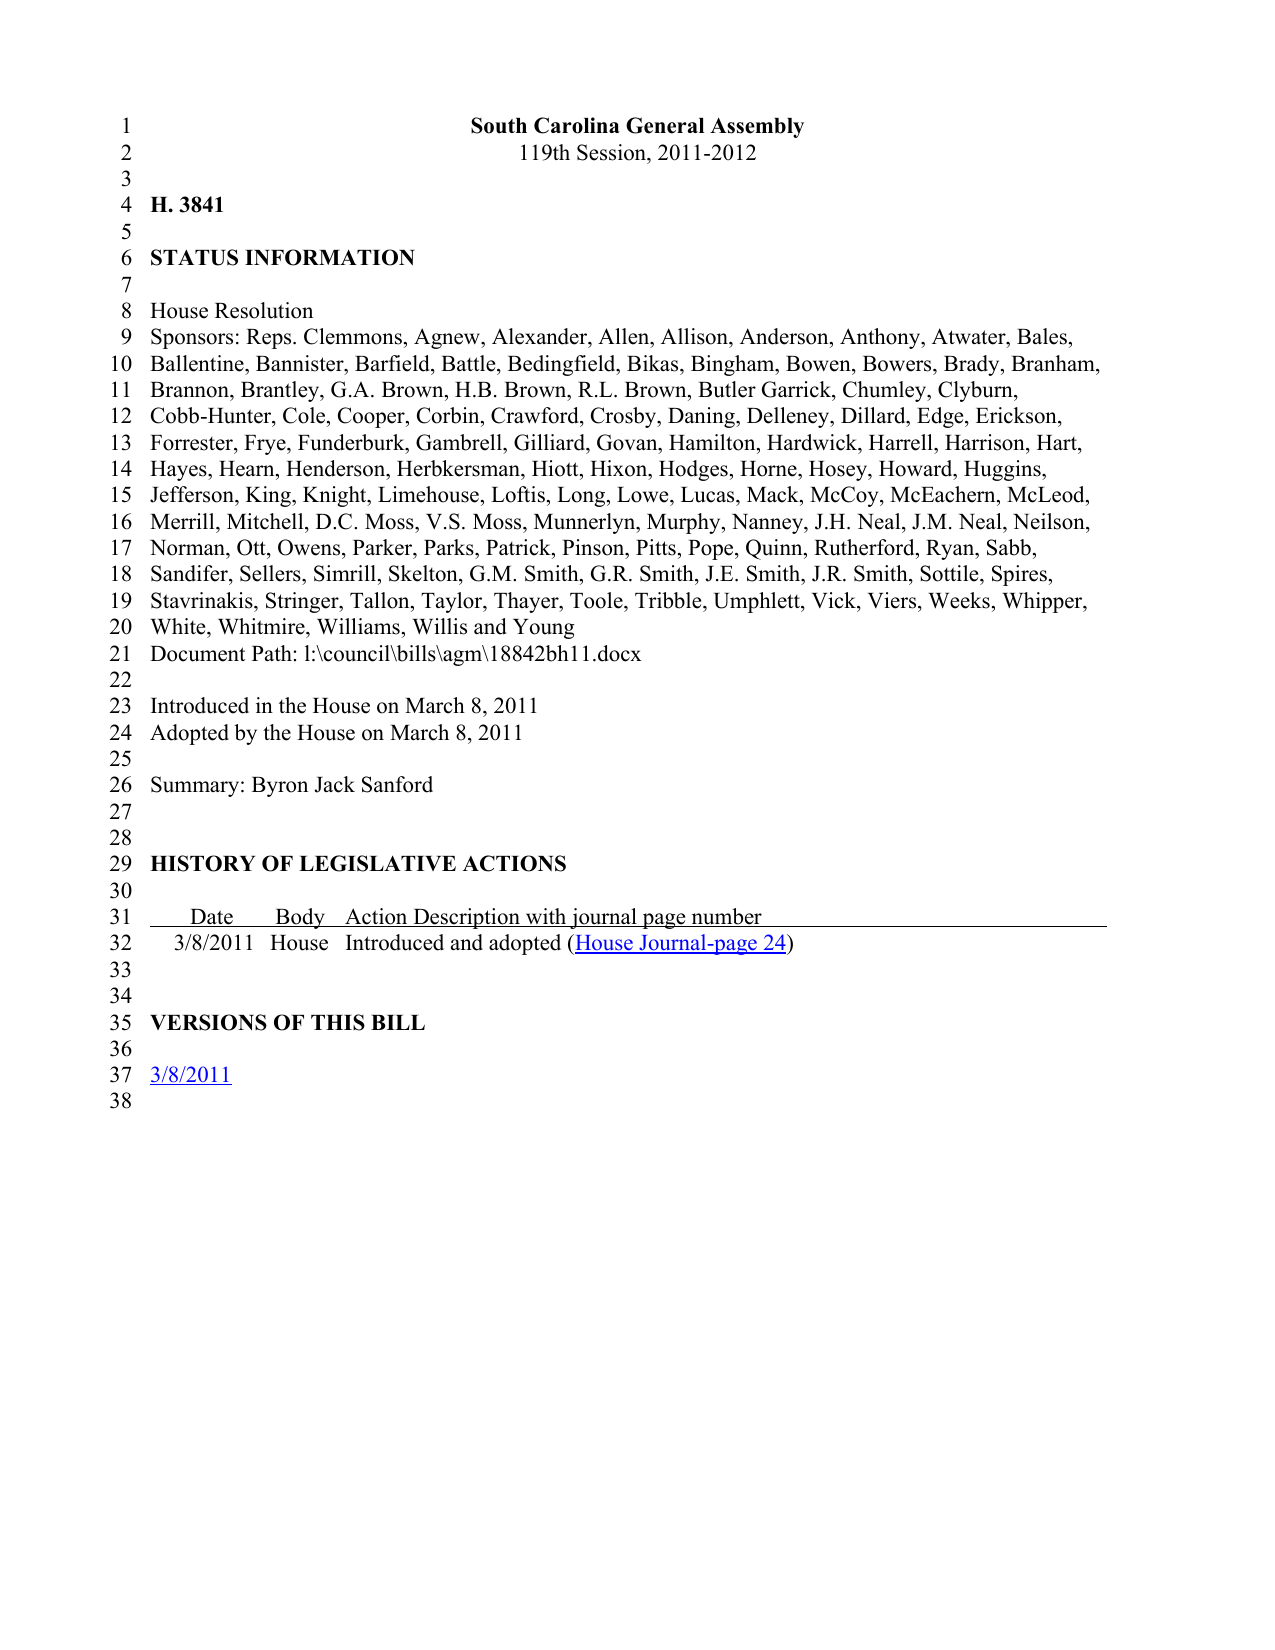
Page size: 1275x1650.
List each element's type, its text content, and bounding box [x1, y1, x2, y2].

text Date Body Action Description with journal page number [150, 903, 1125, 929]
text 3/8/2011 House Introduced and adopted (House Journal-page 24) [150, 929, 1125, 956]
text HISTORY OF LEGISLATIVE ACTIONS [150, 850, 1125, 877]
text Introduced in the House on March 8, 2011 [150, 692, 1125, 719]
text Sponsors: Reps. Clemmons, Agnew, Alexander, Allen, Allison, Anderson, Anthony, Atwater, Bales, Ballentine, Bannister, Barfield, Battle, Bedingfield, Bikas, Bingham, Bowen, Bowers, Brady, Branham, Brannon, Brantley, G.A. Brown, H.B. Brown, R.L. Brown, Butler Garrick, Chumley, Clyburn, Cobb-Hunter, Cole, Cooper, Corbin, Crawford, Crosby, Daning, Delleney, Dillard, Edge, Erickson, Forrester, Frye, Funderburk, Gambrell, Gilliard, Govan, Hamilton, Hardwick, Harrell, Harrison, Hart, Hayes, Hearn, Henderson, Herbkersman, Hiott, Hixon, Hodges, Horne, Hosey, Howard, Huggins, Jefferson, King, Knight, Limehouse, Loftis, Long, Lowe, Lucas, Mack, McCoy, McEachern, McLeod, Merrill, Mitchell, D.C. Moss, V.S. Moss, Munnerlyn, Murphy, Nanney, J.H. Neal, J.M. Neal, Neilson, Norman, Ott, Owens, Parker, Parks, Patrick, Pinson, Pitts, Pope, Quinn, Rutherford, Ryan, Sabb, Sandifer, Sellers, Simrill, Skelton, G.M. Smith, G.R. Smith, J.E. Smith, J.R. Smith, Sottile, Spires, Stavrinakis, Stringer, Tallon, Taylor, Thayer, Toole, Tribble, Umphlett, Vick, Viers, Weeks, Whipper, White, Whitmire, Williams, Willis and Young [150, 323, 1125, 639]
text 3/8/2011 [150, 1061, 1125, 1088]
text South Carolina General Assembly [150, 112, 1125, 139]
text VERSIONS OF THIS BILL [150, 1008, 1125, 1035]
text Summary: Byron Jack Sanford [150, 771, 1125, 798]
text STATUS INFORMATION [150, 244, 1125, 271]
text H. 3841 [150, 192, 1125, 218]
text 119th Session, 2011-2012 [150, 139, 1125, 165]
text House Resolution [150, 297, 1125, 323]
text Document Path: l:\council\bills\agm\18842bh11.docx [150, 639, 1125, 666]
text Adopted by the House on March 8, 2011 [150, 719, 1125, 745]
